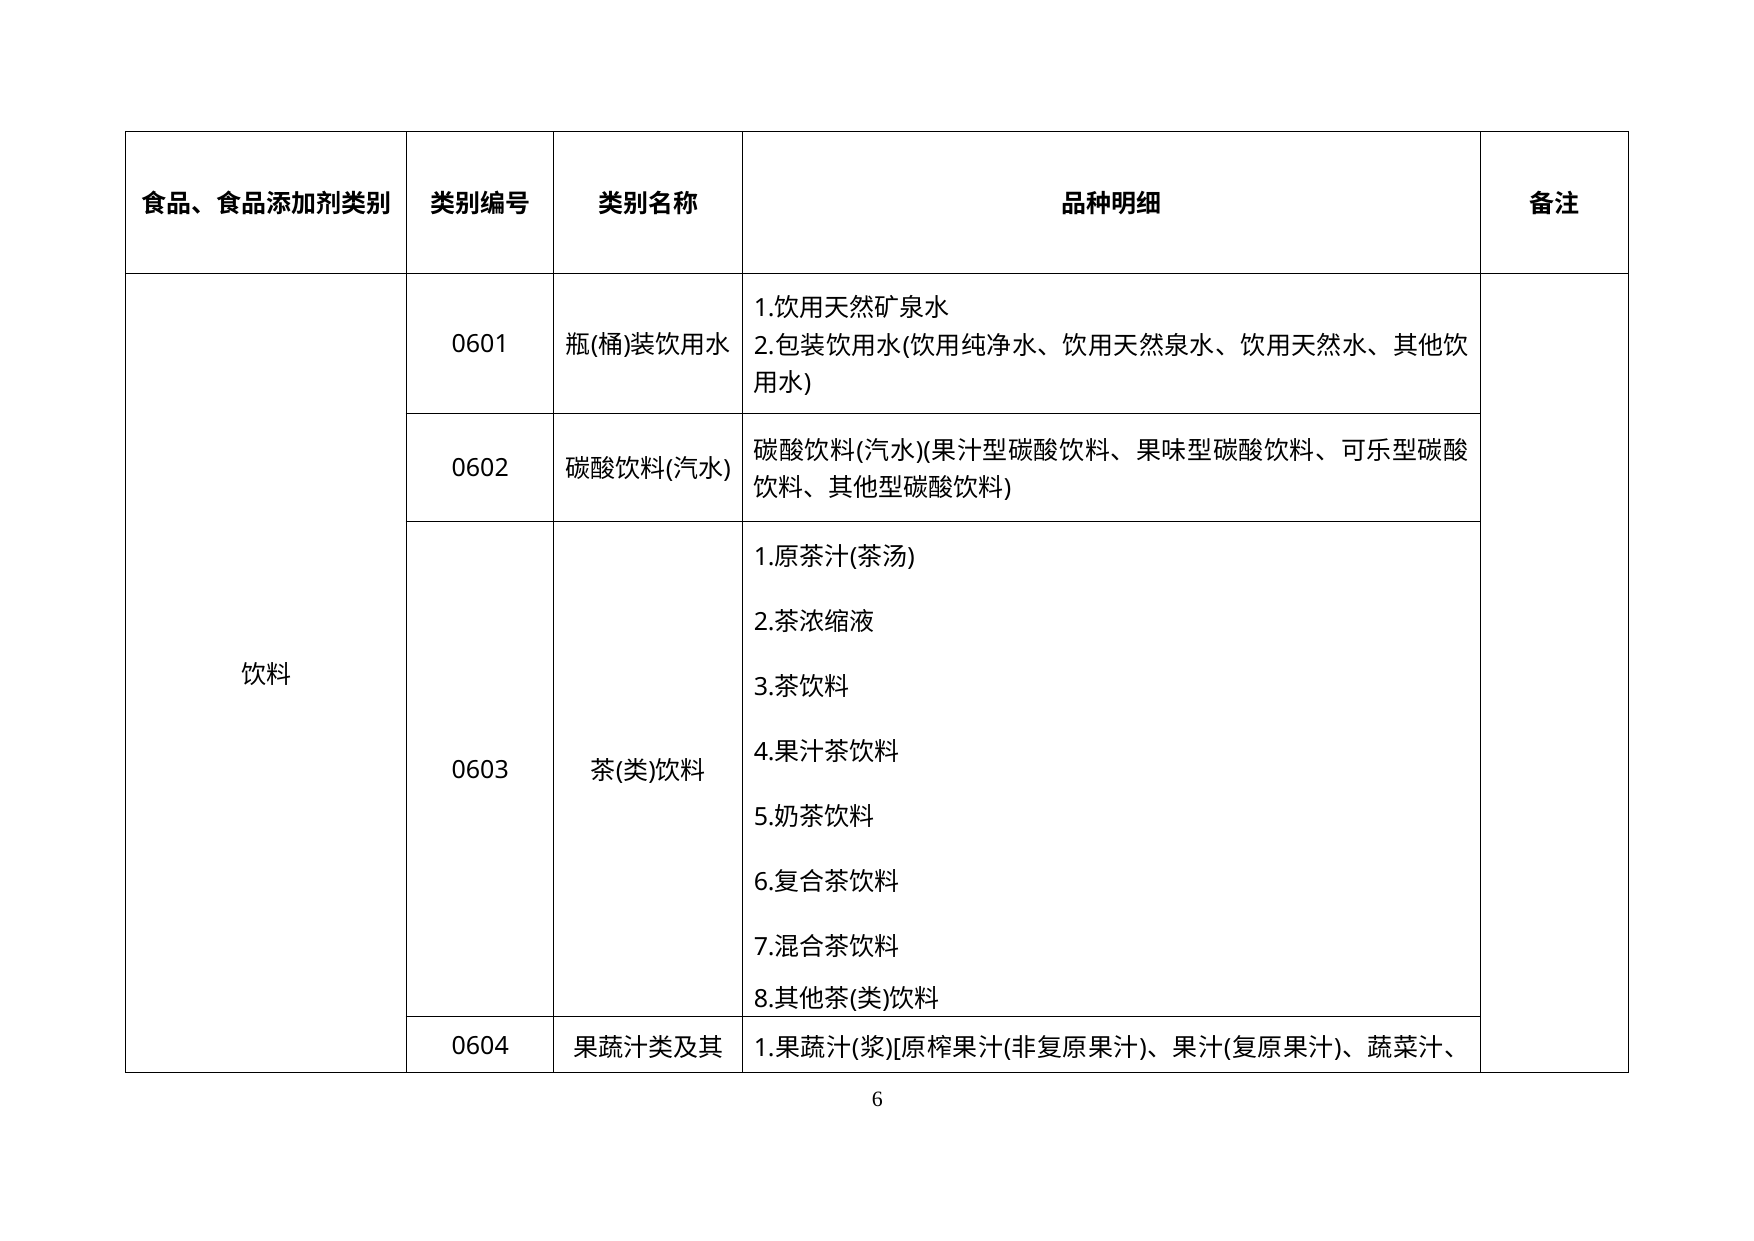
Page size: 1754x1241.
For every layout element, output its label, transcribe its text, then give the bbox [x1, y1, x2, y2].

table_header 备注 [1481, 132, 1628, 272]
table_cell 1.饮用天然矿泉水 2.包装饮用水(饮用纯净水、饮用天然泉水、饮用天然水、其他饮用水) [743, 274, 1480, 413]
table_cell 果蔬汁类及其饮料 [554, 1017, 742, 1072]
table_cell 0602 [407, 414, 553, 521]
table_cell 瓶(桶)装饮用水 [554, 274, 742, 413]
table_cell 0604 [407, 1017, 553, 1072]
table_cell 饮料 [126, 274, 406, 1072]
table_header 类别名称 [554, 132, 742, 272]
table_header 类别编号 [407, 132, 553, 272]
table_cell [1481, 274, 1628, 1072]
table_cell 碳酸饮料(汽水) [554, 414, 742, 521]
table_header 品种明细 [743, 132, 1480, 272]
table_cell 0603 [407, 522, 553, 1016]
table_cell 0601 [407, 274, 553, 413]
table_cell 碳酸饮料(汽水)(果汁型碳酸饮料、果味型碳酸饮料、可乐型碳酸饮料、其他型碳酸饮料) [743, 414, 1480, 521]
table_cell 茶(类)饮料 [554, 522, 742, 1016]
table_header 食品、食品添加剂类别 [126, 132, 406, 272]
table_cell 1.原茶汁(茶汤) 2.茶浓缩液 3.茶饮料 4.果汁茶饮料 5.奶茶饮料 6.复合茶饮料 7.混合茶饮料 8.其他茶(类)饮料 [743, 522, 1480, 1016]
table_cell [743, 1017, 1480, 1072]
